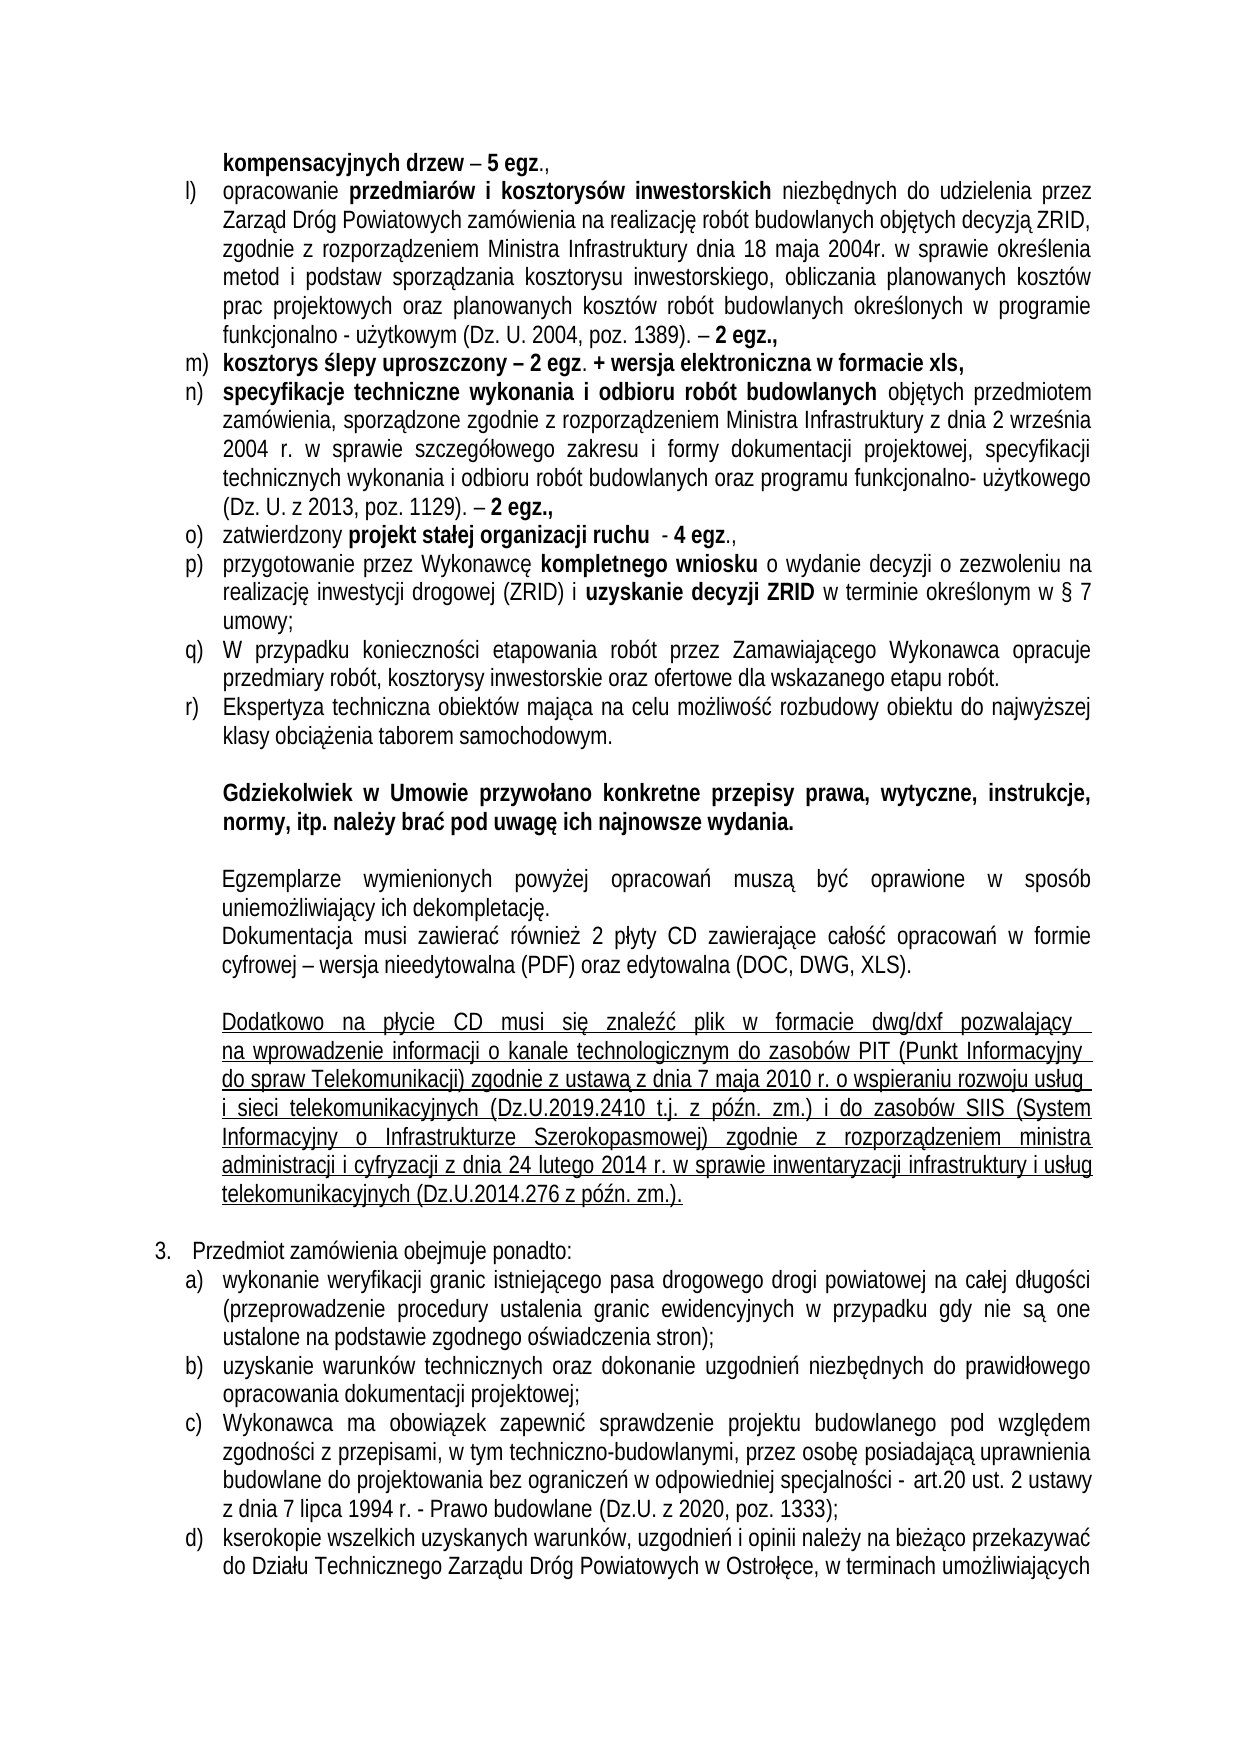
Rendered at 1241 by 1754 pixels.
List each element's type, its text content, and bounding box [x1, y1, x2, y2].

list Wykonawca ma obowiązek zapewnić sprawdzenie projektu budowlanego pod względem zgodności z przepisami, w tym techniczno-budowlanymi, przez osobę posiadającą uprawnienia budowlane do projektowania bez ograniczeń w odpowiedniej specjalności - art.20 ust. 2 ustawy z dnia 7 lipca 1994 r. - Prawo budowlane (Dz.U. z 2020, poz. 1333); [185, 1408, 1092, 1523]
text Egzemplarze wymienionych powyżej opracowań muszą być oprawione w sposób uniemożliwiający ich dekompletację. [222, 864, 1092, 921]
list opracowanie przedmiarów i kosztorysów inwestorskich niezbędnych do udzielenia przez Zarząd Dróg Powiatowych zamówienia na realizację robót budowlanych objętych decyzją ZRID, zgodnie z rozporządzeniem Ministra Infrastruktury dnia 18 maja 2004r. w sprawie określenia metod i podstaw sporządzania kosztorysu inwestorskiego, obliczania planowanych kosztów prac projektowych oraz planowanych kosztów robót budowlanych określonych w programie funkcjonalno - użytkowym (Dz. U. 2004, poz. 1389). – 2 egz., [185, 176, 1092, 348]
list Ekspertyza techniczna obiektów mająca na celu możliwość rozbudowy obiektu do najwyższej klasy obciążenia taborem samochodowym. [185, 692, 1092, 749]
list Przedmiot zamówienia obejmuje ponadto: [154, 1236, 1092, 1265]
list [185, 1523, 1092, 1580]
list wykonanie weryfikacji granic istniejącego pasa drogowego drogi powiatowej na całej długości (przeprowadzenie procedury ustalenia granic ewidencyjnych w przypadku gdy nie są one ustalone na podstawie zgodnego oświadczenia stron); [185, 1265, 1092, 1351]
list przygotowanie przez Wykonawcę kompletnego wniosku o wydanie decyzji o zezwoleniu na realizację inwestycji drogowej (ZRID) i uzyskanie decyzji ZRID w terminie określonym w § 7 umowy; [185, 549, 1092, 635]
list uzyskanie warunków technicznych oraz dokonanie uzgodnień niezbędnych do prawidłowego opracowania dokumentacji projektowej; [185, 1351, 1092, 1408]
list W przypadku konieczności etapowania robót przez Zamawiającego Wykonawca opracuje przedmiary robót, kosztorysy inwestorskie oraz ofertowe dla wskazanego etapu robót. [185, 635, 1092, 692]
text Dokumentacja musi zawierać również 2 płyty CD zawierające całość opracowań w formie cyfrowej – wersja nieedytowalna (PDF) oraz edytowalna (DOC, DWG, XLS). [222, 921, 1092, 978]
list kosztorys ślepy uproszczony – 2 egz. + wersja elektroniczna w formacie xls, [185, 348, 1092, 377]
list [185, 148, 1092, 176]
list specyfikacje techniczne wykonania i odbioru robót budowlanych objętych przedmiotem zamówienia, sporządzone zgodnie z rozporządzeniem Ministra Infrastruktury z dnia 2 września 2004 r. w sprawie szczegółowego zakresu i formy dokumentacji projektowej, specyfikacji technicznych wykonania i odbioru robót budowlanych oraz programu funkcjonalno- użytkowego (Dz. U. z 2013, poz. 1129). – 2 egz., [185, 377, 1092, 520]
list Gdziekolwiek w Umowie przywołano konkretne przepisy prawa, wytyczne, instrukcje, normy, itp. należy brać pod uwagę ich najnowsze wydania. [223, 778, 1092, 835]
list zatwierdzony projekt stałej organizacji ruchu - 4 egz., [185, 520, 1092, 549]
